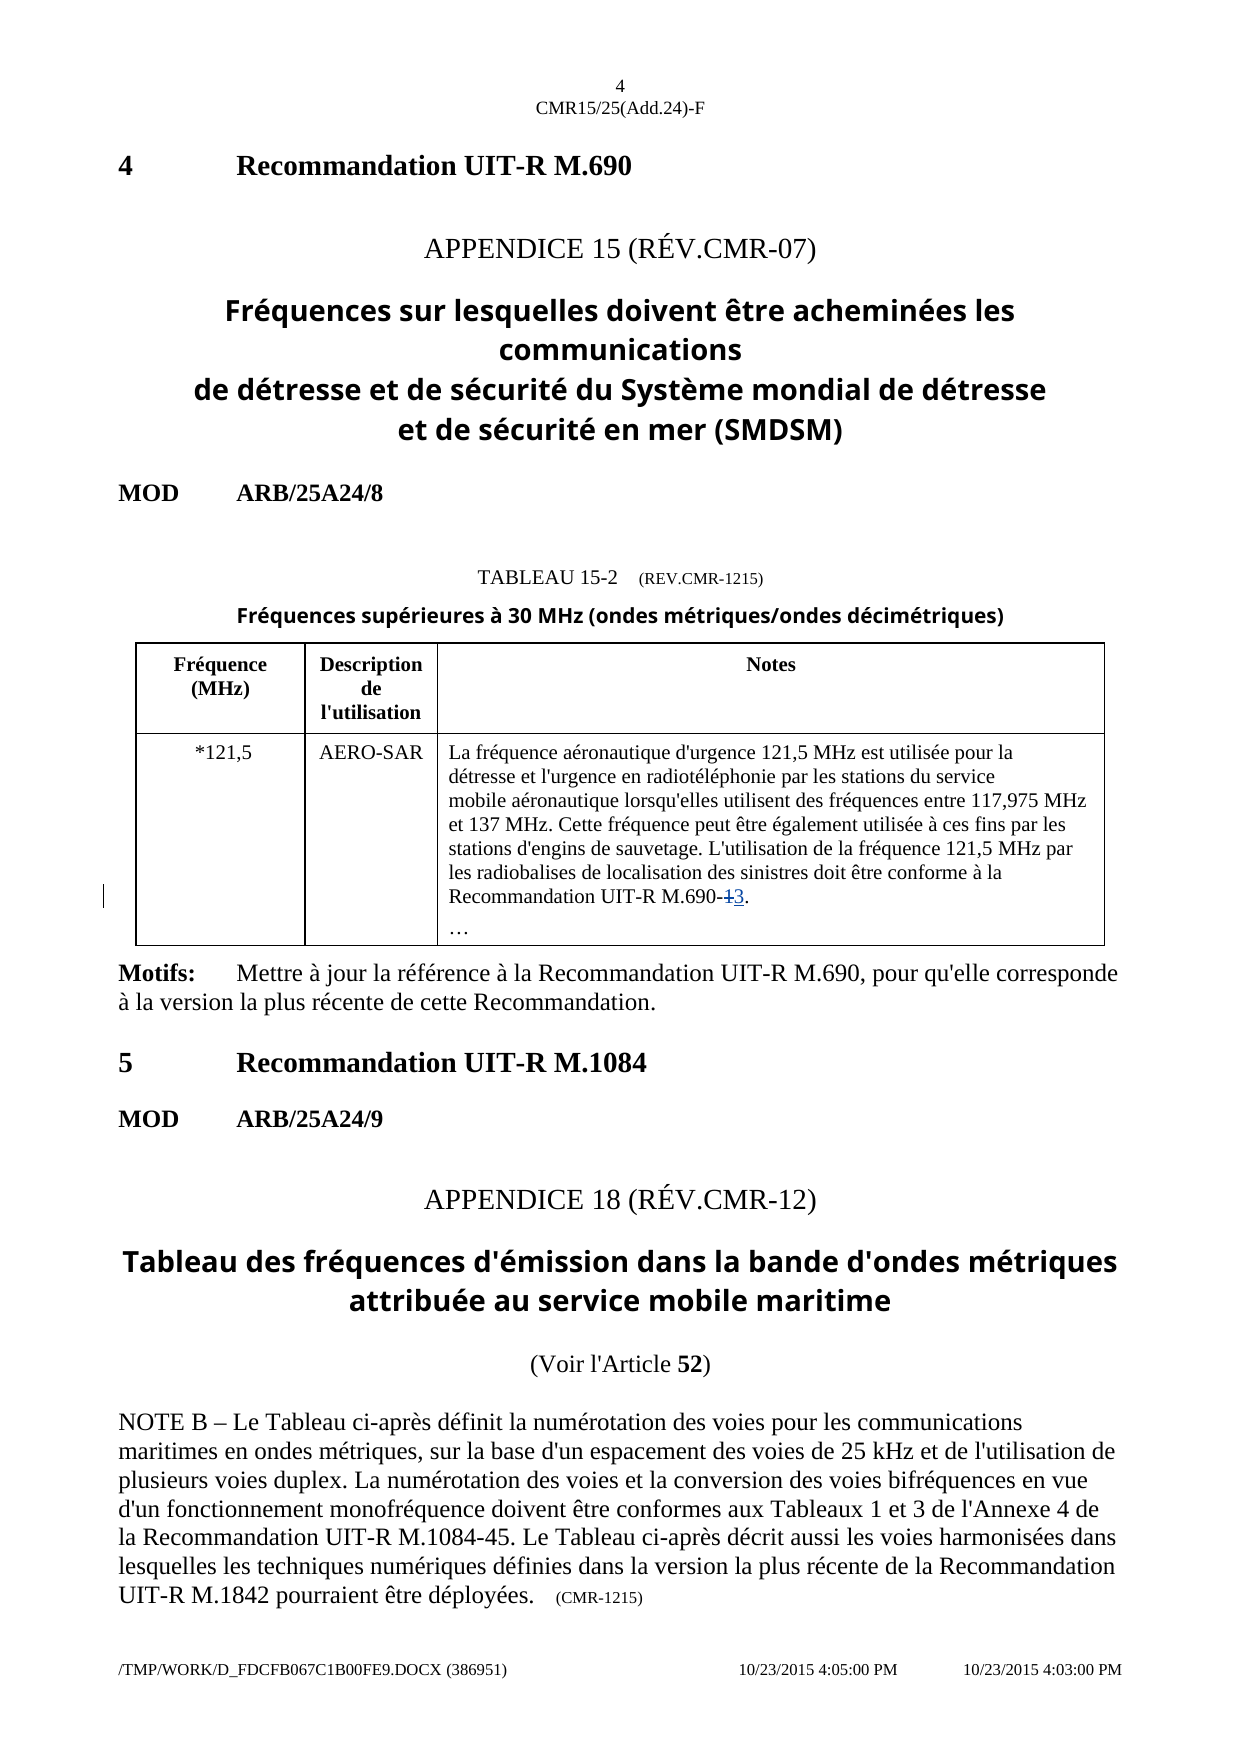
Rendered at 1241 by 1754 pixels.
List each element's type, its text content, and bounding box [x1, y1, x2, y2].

title Fréquences supérieures à 30 MHz (ondes métriques/ondes décimétriques) [118, 601, 1122, 630]
text Motifs: Mettre à jour la référence à la Recommandation UIT-R M.690, pour qu'elle corresponde à la version la plus récente de cette Recommandation. [118, 958, 1122, 1016]
text APPENDICE 15 (RÉV.CMR-07) [118, 231, 1122, 265]
table_header Description de l'utilisation [306, 644, 437, 733]
table_header Notes [438, 644, 1104, 733]
text NOTE B – Le Tableau ci-après définit la numérotation des voies pour les communications maritimes en ondes métriques, sur la base d'un espacement des voies de 25 kHz et de l'utilisation de plusieurs voies duplex. La numérotation des voies et la conversion des voies bifréquences en vue d'un fonctionnement monofréquence doivent être conformes aux Tableaux 1 et 3 de l'Annexe 4 de la Recommandation UIT-R M.1084-. Le Tableau ci-après décrit aussi les voies harmonisées dans lesquelles les techniques numériques définies dans la version la plus récente de la Recommandation UIT-R M.1842 pourraient être déployées. (CMR-) [118, 1407, 1122, 1609]
title Tableau des fréquences d'émission dans la bande d'ondes métriques attribuée au service mobile maritime [118, 1241, 1122, 1320]
table_header Fréquence (MHz) [137, 644, 304, 733]
table_cell La fréquence aéronautique d'urgence 121,5 MHz est utilisée pour la détresse et l'urgence en radiotéléphonie par les stations du service mobile aéronautique lorsqu'elles utilisent des fréquences entre 117,975 MHz et 137 MHz. Cette fréquence peut être également utilisée à ces fins par les stations d'engins de sauvetage. L'utilisation de la fréquence 121,5 MHz par les radiobalises de localisation des sinistres doit être conforme à la Recommandation UIT-R M.690-. … [438, 734, 1104, 945]
text TABLEAU 15-2 (CMR-) [118, 565, 1122, 589]
text MOD ARB/25A24/8 [118, 478, 1122, 506]
text MOD ARB/25A24/9 [118, 1104, 1122, 1132]
title Fréquences sur lesquelles doivent être acheminées les communications de détresse et de sécurité du Système mondial de détresse et de sécurité en mer (SMDSM) [118, 290, 1122, 448]
table_cell *121,5 [137, 734, 304, 945]
text (Voir l'Article 52) [118, 1349, 1122, 1378]
subtitle 5 Recommandation UIT-R M.1084 [118, 1045, 1122, 1079]
table_cell AERO-SAR [306, 734, 437, 945]
subtitle 4 Recommandation UIT-R M.690 [118, 148, 1122, 181]
text APPENDICE 18 (RÉV.CMR-12) [118, 1182, 1122, 1216]
